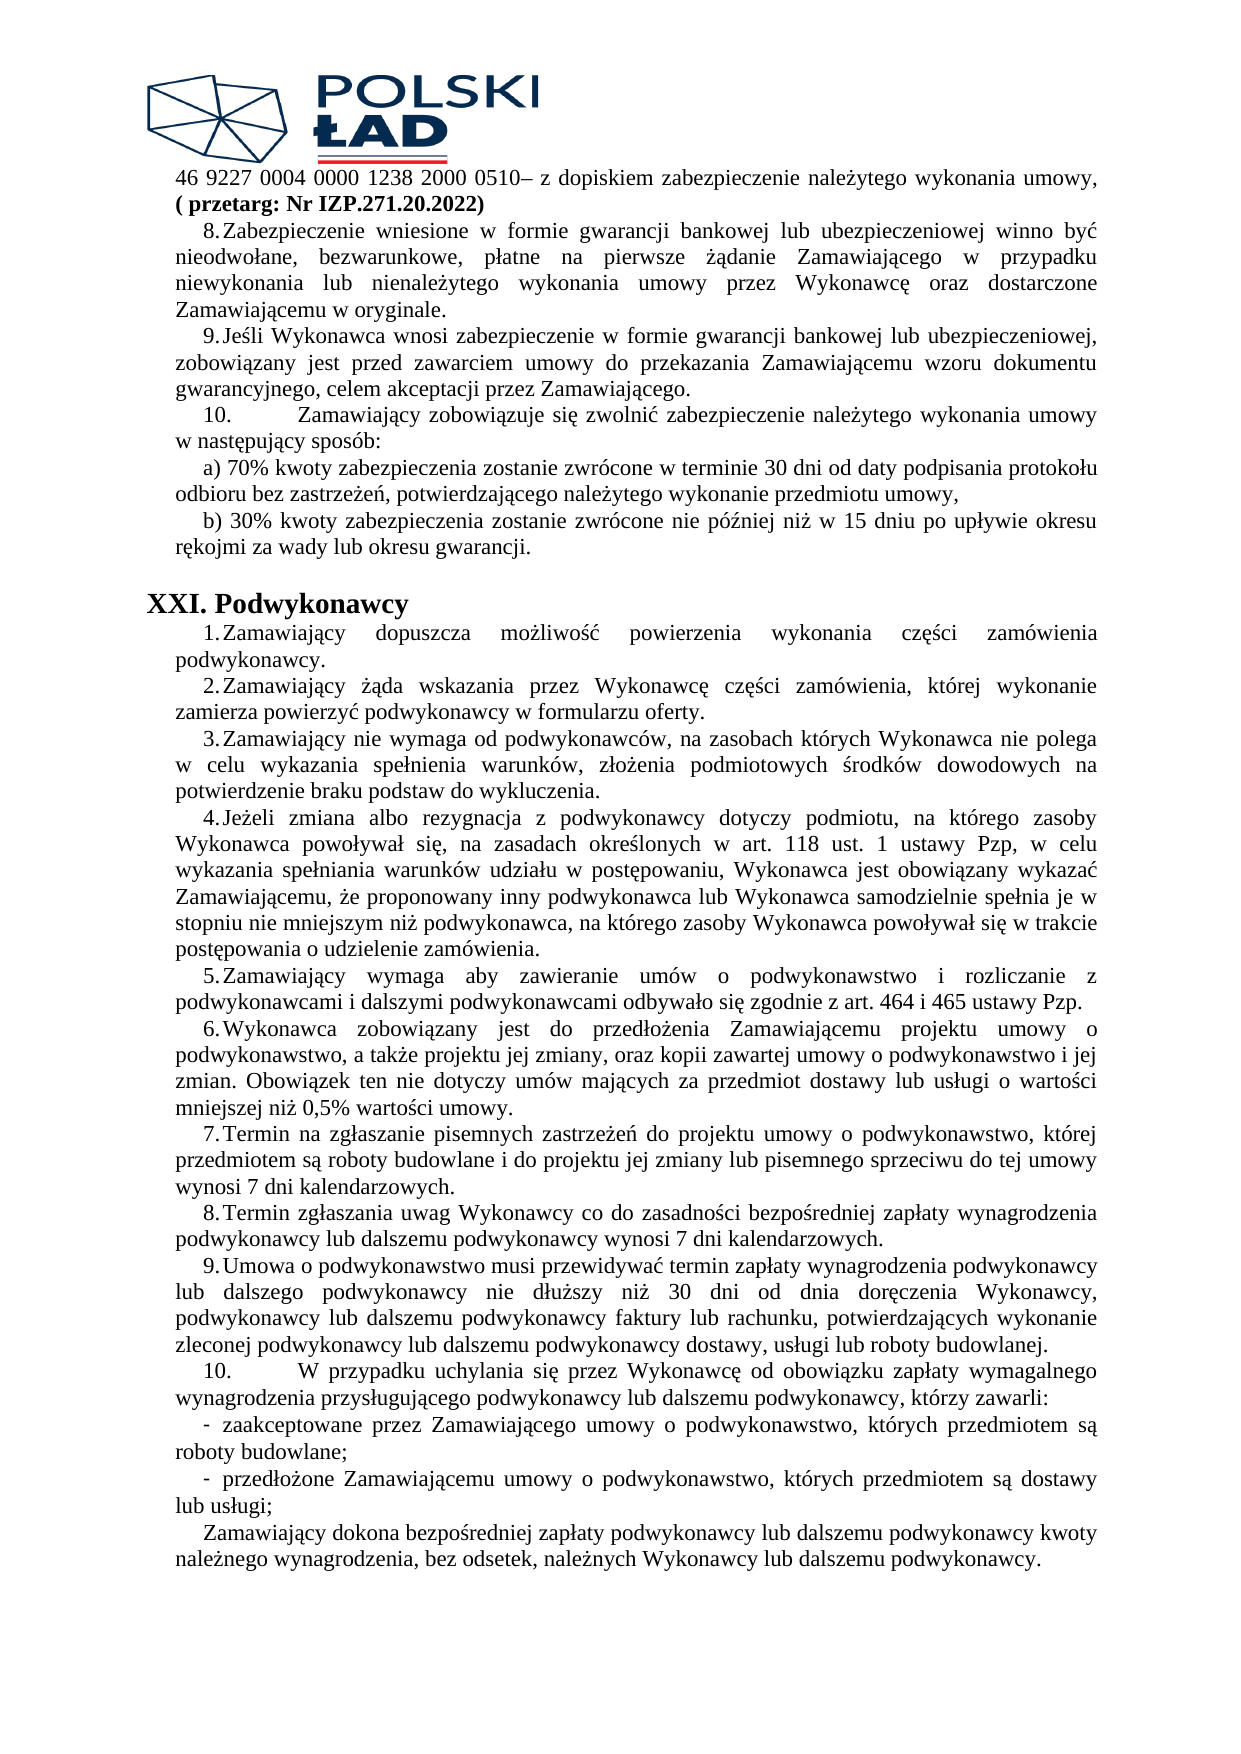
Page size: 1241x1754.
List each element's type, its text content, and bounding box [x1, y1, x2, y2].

list Umowa o podwykonawstwo musi przewidywać termin zapłaty wynagrodzenia podwykonawcy lub dalszego podwykonawcy nie dłuższy niż 30 dni od dnia doręczenia Wykonawcy, podwykonawcy lub dalszemu podwykonawcy faktury lub rachunku, potwierdzających wykonanie zleconej podwykonawcy lub dalszemu podwykonawcy dostawy, usługi lub roboty budowlanej. [175, 1252, 1099, 1357]
list Wykonawca zobowiązany jest do przedłożenia Zamawiającemu projektu umowy o podwykonawstwo, a także projektu jej zmiany, oraz kopii zawartej umowy o podwykonawstwo i jej zmian. Obowiązek ten nie dotyczy umów mających za przedmiot dostawy lub usługi o wartości mniejszej niż 0,5% wartości umowy. [175, 1014, 1099, 1120]
list Termin zgłaszania uwag Wykonawcy co do zasadności bezpośredniej zapłaty wynagrodzenia podwykonawcy lub dalszemu podwykonawcy wynosi 7 dni kalendarzowych. [175, 1199, 1099, 1252]
picture [147, 75, 539, 164]
list Zamawiający zobowiązuje się zwolnić zabezpieczenie należytego wykonania umowy w następujący sposób: [175, 401, 1099, 454]
text b) 30% kwoty zabezpieczenia zostanie zwrócone nie później niż w 15 dniu po upływie okresu rękojmi za wady lub okresu gwarancji. [175, 507, 1099, 559]
text a) 70% kwoty zabezpieczenia zostanie zwrócone w terminie 30 dni od daty podpisania protokołu odbioru bez zastrzeżeń, potwierdzającego należytego wykonanie przedmiotu umowy, [175, 454, 1099, 507]
list Zamawiający żąda wskazania przez Wykonawcę części zamówienia, której wykonanie zamierza powierzyć podwykonawcy w formularzu oferty. [175, 672, 1099, 725]
list Zamawiający dopuszcza możliwość powierzenia wykonania części zamówienia podwykonawcy. [175, 619, 1099, 672]
text Zamawiający dokona bezpośredniej zapłaty podwykonawcy lub dalszemu podwykonawcy kwoty należnego wynagrodzenia, bez odsetek, należnych Wykonawcy lub dalszemu podwykonawcy. [175, 1519, 1099, 1571]
list Jeśli Wykonawca wnosi zabezpieczenie w formie gwarancji bankowej lub ubezpieczeniowej, zobowiązany jest przed zawarciem umowy do przekazania Zamawiającemu wzoru dokumentu gwarancyjnego, celem akceptacji przez Zamawiającego. [175, 322, 1099, 401]
list Termin na zgłaszanie pisemnych zastrzeżeń do projektu umowy o podwykonawstwo, której przedmiotem są roboty budowlane i do projektu jej zmiany lub pisemnego sprzeciwu do tej umowy wynosi 7 dni kalendarzowych. [175, 1120, 1099, 1199]
text XXI. Podwykonawcy [146, 586, 1099, 619]
list Zamawiający nie wymaga od podwykonawców, na zasobach których Wykonawca nie polega w celu wykazania spełnienia warunków, złożenia podmiotowych środków dowodowych na potwierdzenie braku podstaw do wykluczenia. [175, 725, 1099, 804]
list Jeżeli zmiana albo rezygnacja z podwykonawcy dotyczy podmiotu, na którego zasoby Wykonawca powoływał się, na zasadach określonych w art. 118 ust. 1 ustawy Pzp, w celu wykazania spełniania warunków udziału w postępowaniu, Wykonawca jest obowiązany wykazać Zamawiającemu, że proponowany inny podwykonawca lub Wykonawca samodzielnie spełnia je w stopniu nie mniejszym niż podwykonawca, na którego zasoby Wykonawca powoływał się w trakcie postępowania o udzielenie zamówienia. [175, 804, 1099, 962]
list Zabezpieczenie wniesione w formie gwarancji bankowej lub ubezpieczeniowej winno być nieodwołane, bezwarunkowe, płatne na pierwsze żądanie Zamawiającego w przypadku niewykonania lub nienależytego wykonania umowy przez Wykonawcę oraz dostarczone Zamawiającemu w oryginale. [175, 217, 1099, 322]
list zaakceptowane przez Zamawiającego umowy o podwykonawstwo, których przedmiotem są roboty budowlane; [175, 1410, 1099, 1464]
list Zamawiający wymaga aby zawieranie umów o podwykonawstwo i rozliczanie z podwykonawcami i dalszymi podwykonawcami odbywało się zgodnie z art. 464 i 465 ustawy Pzp. [175, 962, 1099, 1014]
list W przypadku uchylania się przez Wykonawcę od obowiązku zapłaty wymagalnego wynagrodzenia przysługującego podwykonawcy lub dalszemu podwykonawcy, którzy zawarli: [175, 1357, 1099, 1410]
list przedłożone Zamawiającemu umowy o podwykonawstwo, których przedmiotem są dostawy lub usługi; [175, 1464, 1099, 1519]
